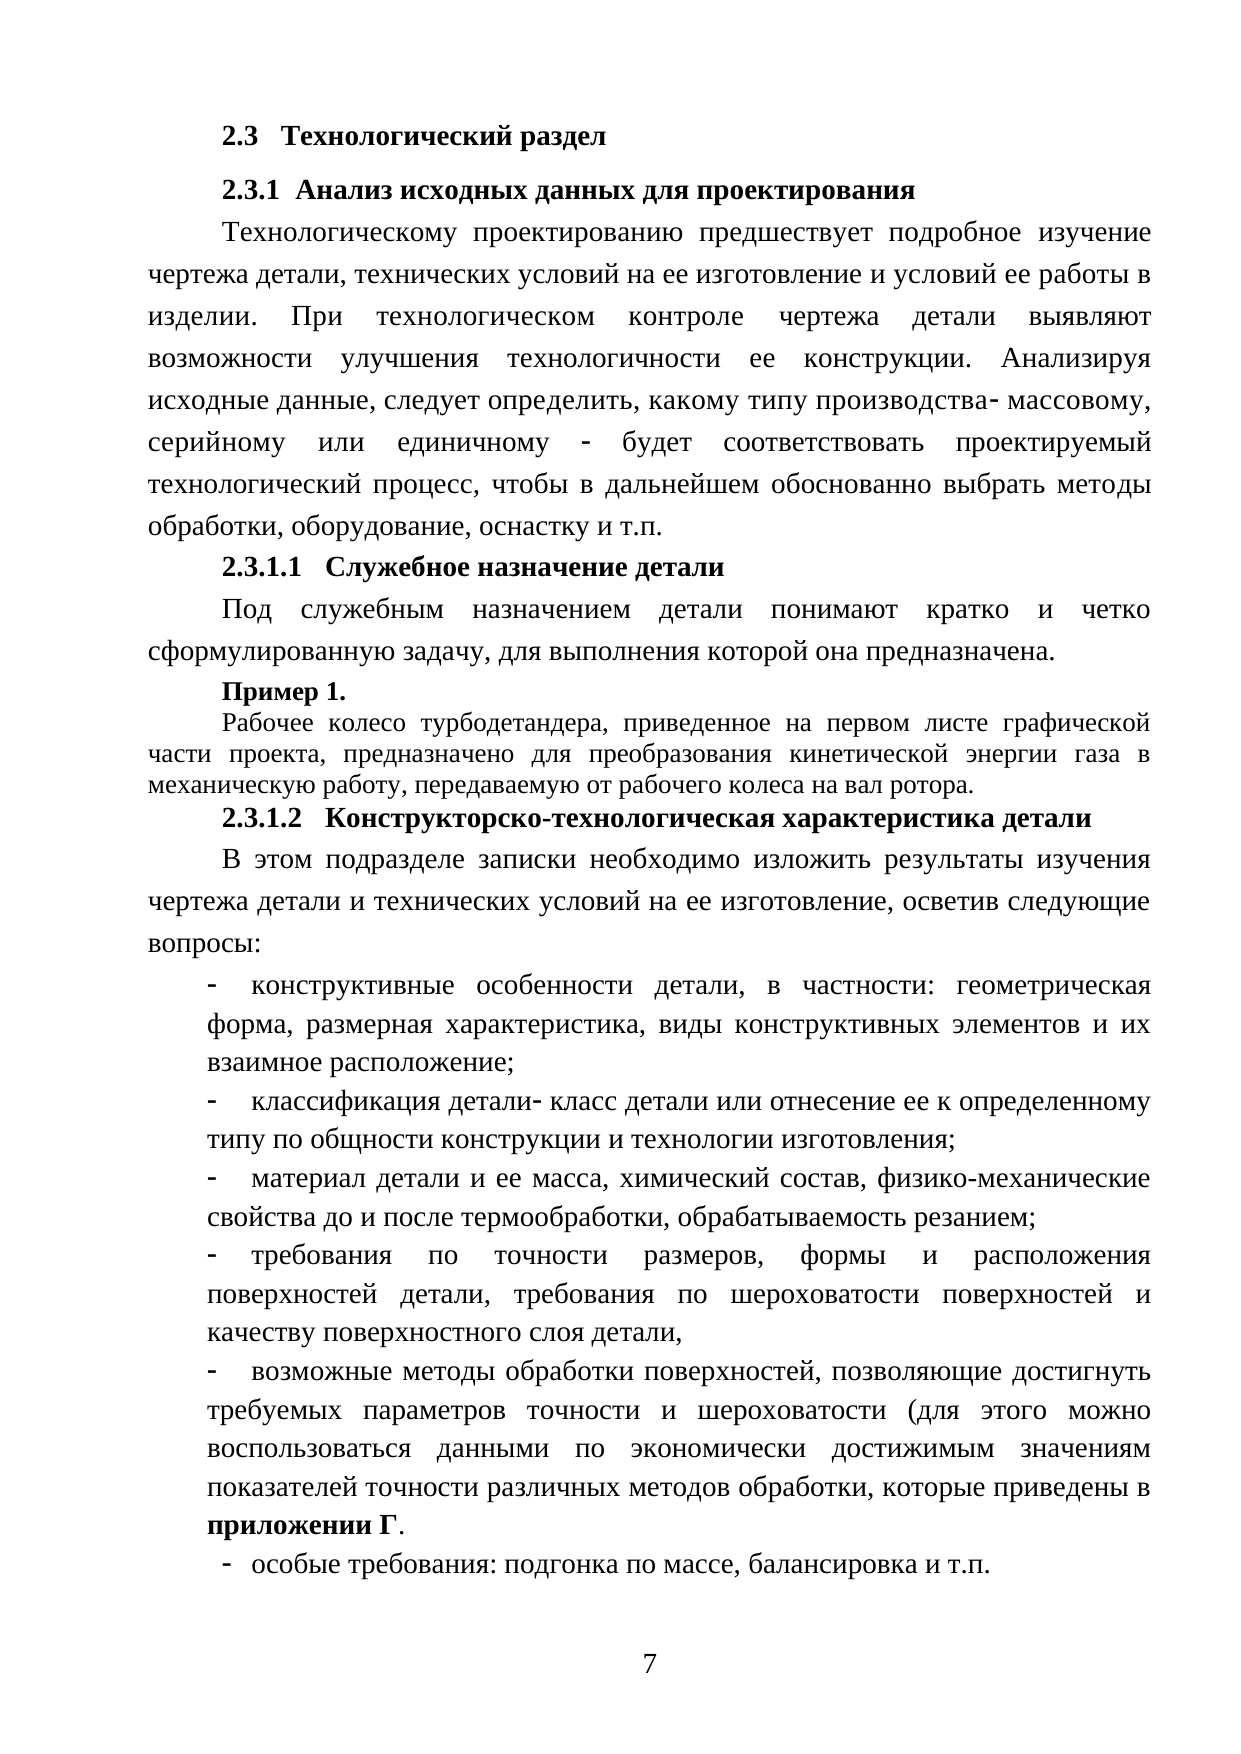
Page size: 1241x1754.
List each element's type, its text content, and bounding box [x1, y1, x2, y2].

subtitle Анализ исходных данных для проектирования [148, 172, 1152, 206]
list особые требования: подгонка по массе, балансировка и т.п. [222, 1546, 1152, 1579]
text Под служебным назначением детали понимают кратко и четко сформулированную задачу, для выполнения которой она предназначена. [148, 591, 1152, 667]
list материал детали и ее масса, химический состав, физико-механические свойства до и после термообработки, обрабатываемость резанием; [207, 1160, 1152, 1232]
list классификация детали класс детали или отнесение ее к определенному типу по общности конструкции и технологии изготовления; [207, 1083, 1152, 1155]
subtitle Технологический раздел [148, 118, 1152, 152]
list конструктивные особенности детали, в частности: геометрическая форма, размерная характеристика, виды конструктивных элементов и их взаимное расположение; [207, 967, 1152, 1078]
text В этом подразделе записки необходимо изложить результаты изучения чертежа детали и технических условий на ее изготовление, осветив следующие вопросы: [148, 842, 1152, 959]
subtitle Служебное назначение детали [148, 549, 1152, 583]
list требования по точности размеров, формы и расположения поверхностей детали, требования по шероховатости поверхностей и качеству поверхностного слоя детали, [207, 1237, 1152, 1348]
text Рабочее колесо турбодетандера, приведенное на первом листе графической части проекта, предназначено для преобразования кинетической энергии газа в механическую работу, передаваемую от рабочего колеса на вал ротора. [148, 706, 1152, 800]
list возможные методы обработки поверхностей, позволяющие достигнуть требуемых параметров точности и шероховатости (для этого можно воспользоваться данными по экономически достижимым значениям показателей точности различных методов обработки, которые приведены в приложении Г. [207, 1353, 1152, 1541]
text Технологическому проектированию предшествует подробное изучение чертежа детали, технических условий на ее изготовление и условий ее работы в изделии. При технологическом контроле чертежа детали выявляют возможности улучшения технологичности ее конструкции. Анализируя исходные данные, следует определить, какому типу производства массовому, серийному или единичному будет соответствовать проектируемый технологический процесс, чтобы в дальнейшем обоснованно выбрать методы обработки, оборудование, оснастку и т.п. [148, 214, 1152, 541]
subtitle Конструкторско-технологическая характеристика детали [148, 800, 1152, 833]
text Пример 1. [148, 675, 1152, 706]
